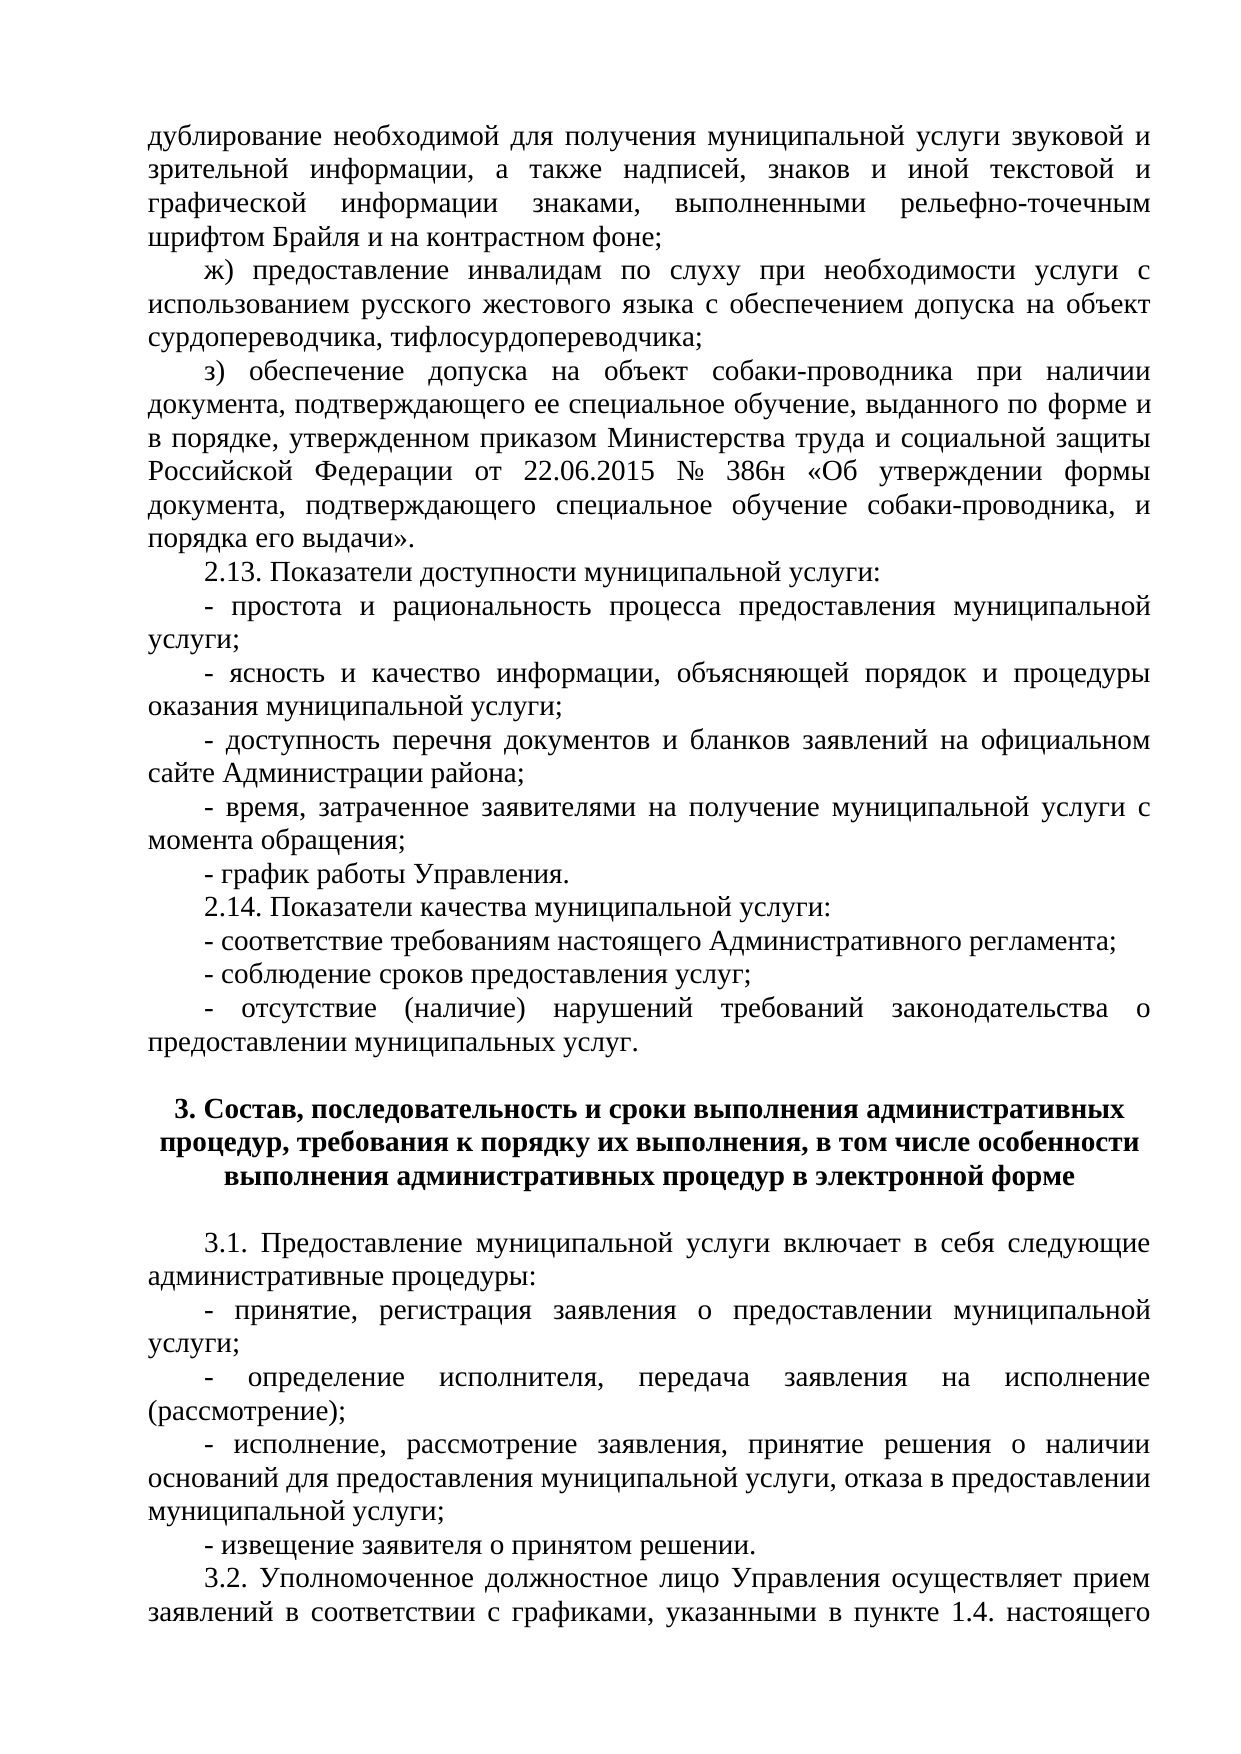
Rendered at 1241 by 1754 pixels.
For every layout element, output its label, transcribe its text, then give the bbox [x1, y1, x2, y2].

text - извещение заявителя о принятом решении. [148, 1527, 1152, 1560]
text - график работы Управления. [148, 856, 1152, 889]
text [148, 118, 1152, 252]
text 2.14. Показатели качества муниципальной услуги: [148, 889, 1152, 923]
text - определение исполнителя, передача заявления на исполнение (рассмотрение); [148, 1359, 1152, 1426]
text з) обеспечение допуска на объект собаки-проводника при наличии документа, подтверждающего ее специальное обучение, выданного по форме и в порядке, утвержденном приказом Министерства труда и социальной защиты Российской Федерации от 22.06.2015 № 386н «Об утверждении формы документа, подтверждающего специальное обучение собаки-проводника, и порядка его выдачи». [148, 353, 1152, 554]
text 3.1. Предоставление муниципальной услуги включает в себя следующие административные процедуры: [148, 1225, 1152, 1292]
text 2.13. Показатели доступности муниципальной услуги: [148, 554, 1152, 588]
text - время, затраченное заявителями на получение муниципальной услуги с момента обращения; [148, 789, 1152, 856]
text ж) предоставление инвалидам по слуху при необходимости услуги с использованием русского жестового языка с обеспечением допуска на объект сурдопереводчика, тифлосурдопереводчика; [148, 252, 1152, 353]
text - ясность и качество информации, объясняющей порядок и процедуры оказания муниципальной услуги; [148, 655, 1152, 722]
text - соблюдение сроков предоставления услуг; [148, 957, 1152, 990]
text - соответствие требованиям настоящего Административного регламента; [148, 923, 1152, 957]
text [148, 1560, 1152, 1627]
text - исполнение, рассмотрение заявления, принятие решения о наличии оснований для предоставления муниципальной услуги, отказа в предоставлении муниципальной услуги; [148, 1426, 1152, 1527]
text - отсутствие (наличие) нарушений требований законодательства о предоставлении муниципальных услуг. [148, 990, 1152, 1057]
text - принятие, регистрация заявления о предоставлении муниципальной услуги; [148, 1292, 1152, 1359]
text - доступность перечня документов и бланков заявлений на официальном сайте Администрации района; [148, 722, 1152, 789]
text - простота и рациональность процесса предоставления муниципальной услуги; [148, 588, 1152, 655]
title 3. Состав, последовательность и сроки выполнения административных процедур, требования к порядку их выполнения, в том числе особенности выполнения административных процедур в электронной форме [148, 1091, 1152, 1191]
